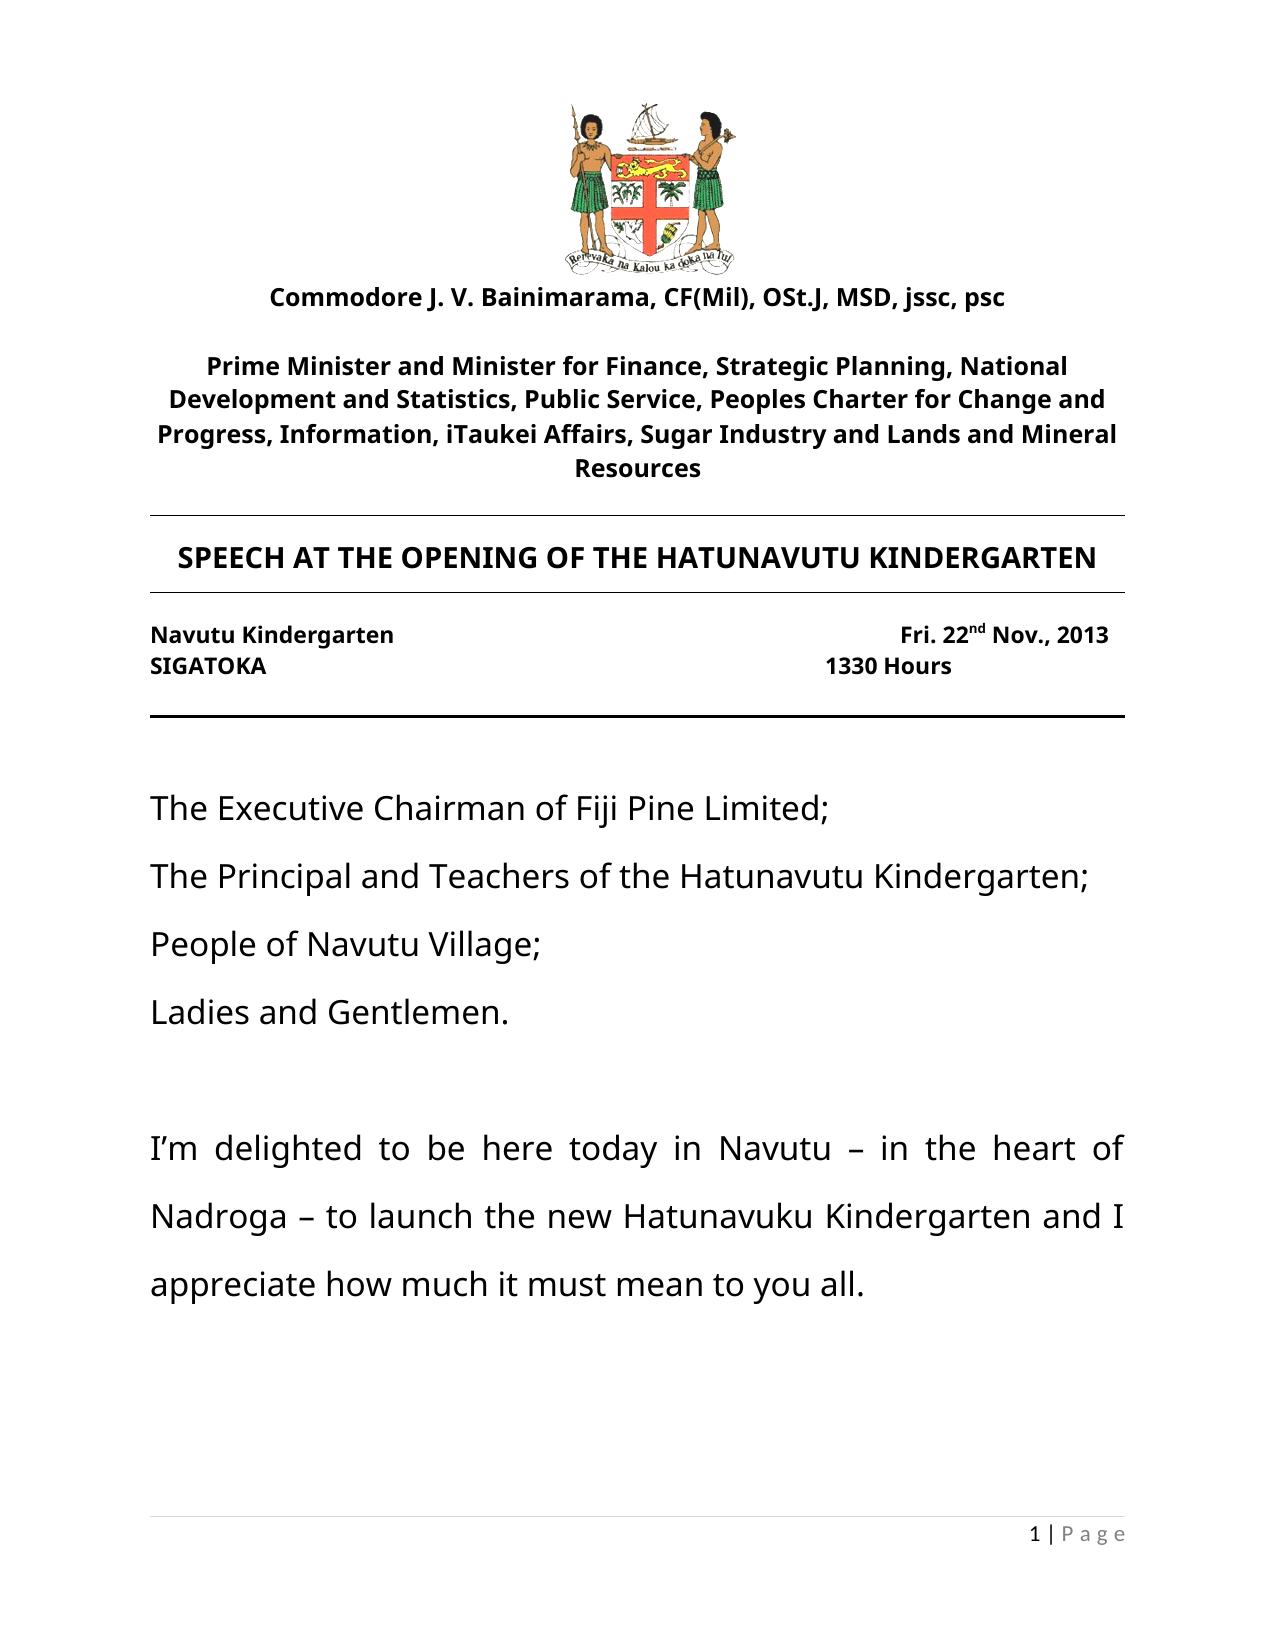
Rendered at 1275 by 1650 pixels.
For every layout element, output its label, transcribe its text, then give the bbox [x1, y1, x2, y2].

text Navutu Kindergarten Fri. 22nd Nov., 2013 [150, 619, 1125, 650]
text Prime Minister and Minister for Finance, Strategic Planning, National Development and Statistics, Public Service, Peoples Charter for Change and Progress, Information, iTaukei Affairs, Sugar Industry and Lands and Mineral Resources [150, 348, 1125, 484]
text SIGATOKA 1330 Hours [150, 650, 1125, 681]
text Commodore J. V. Bainimarama, CF(Mil), OSt.J, MSD, jssc, psc [150, 280, 1125, 314]
text SPEECH AT THE OPENING OF THE HATUNAVUTU KINDERGARTEN [150, 538, 1125, 577]
text The Principal and Teachers of the Hatunavutu Kindergarten; [150, 852, 1125, 898]
text The Executive Chairman of Fiji Pine Limited; [150, 784, 1125, 830]
text Ladies and Gentlemen. [150, 989, 1125, 1034]
text I’m delighted to be here today in Navutu – in the heart of Nadroga – to launch the new Hatunavuku Kindergarten and I appreciate how much it must mean to you all. [150, 1125, 1125, 1307]
text People of Navutu Village; [150, 921, 1125, 966]
